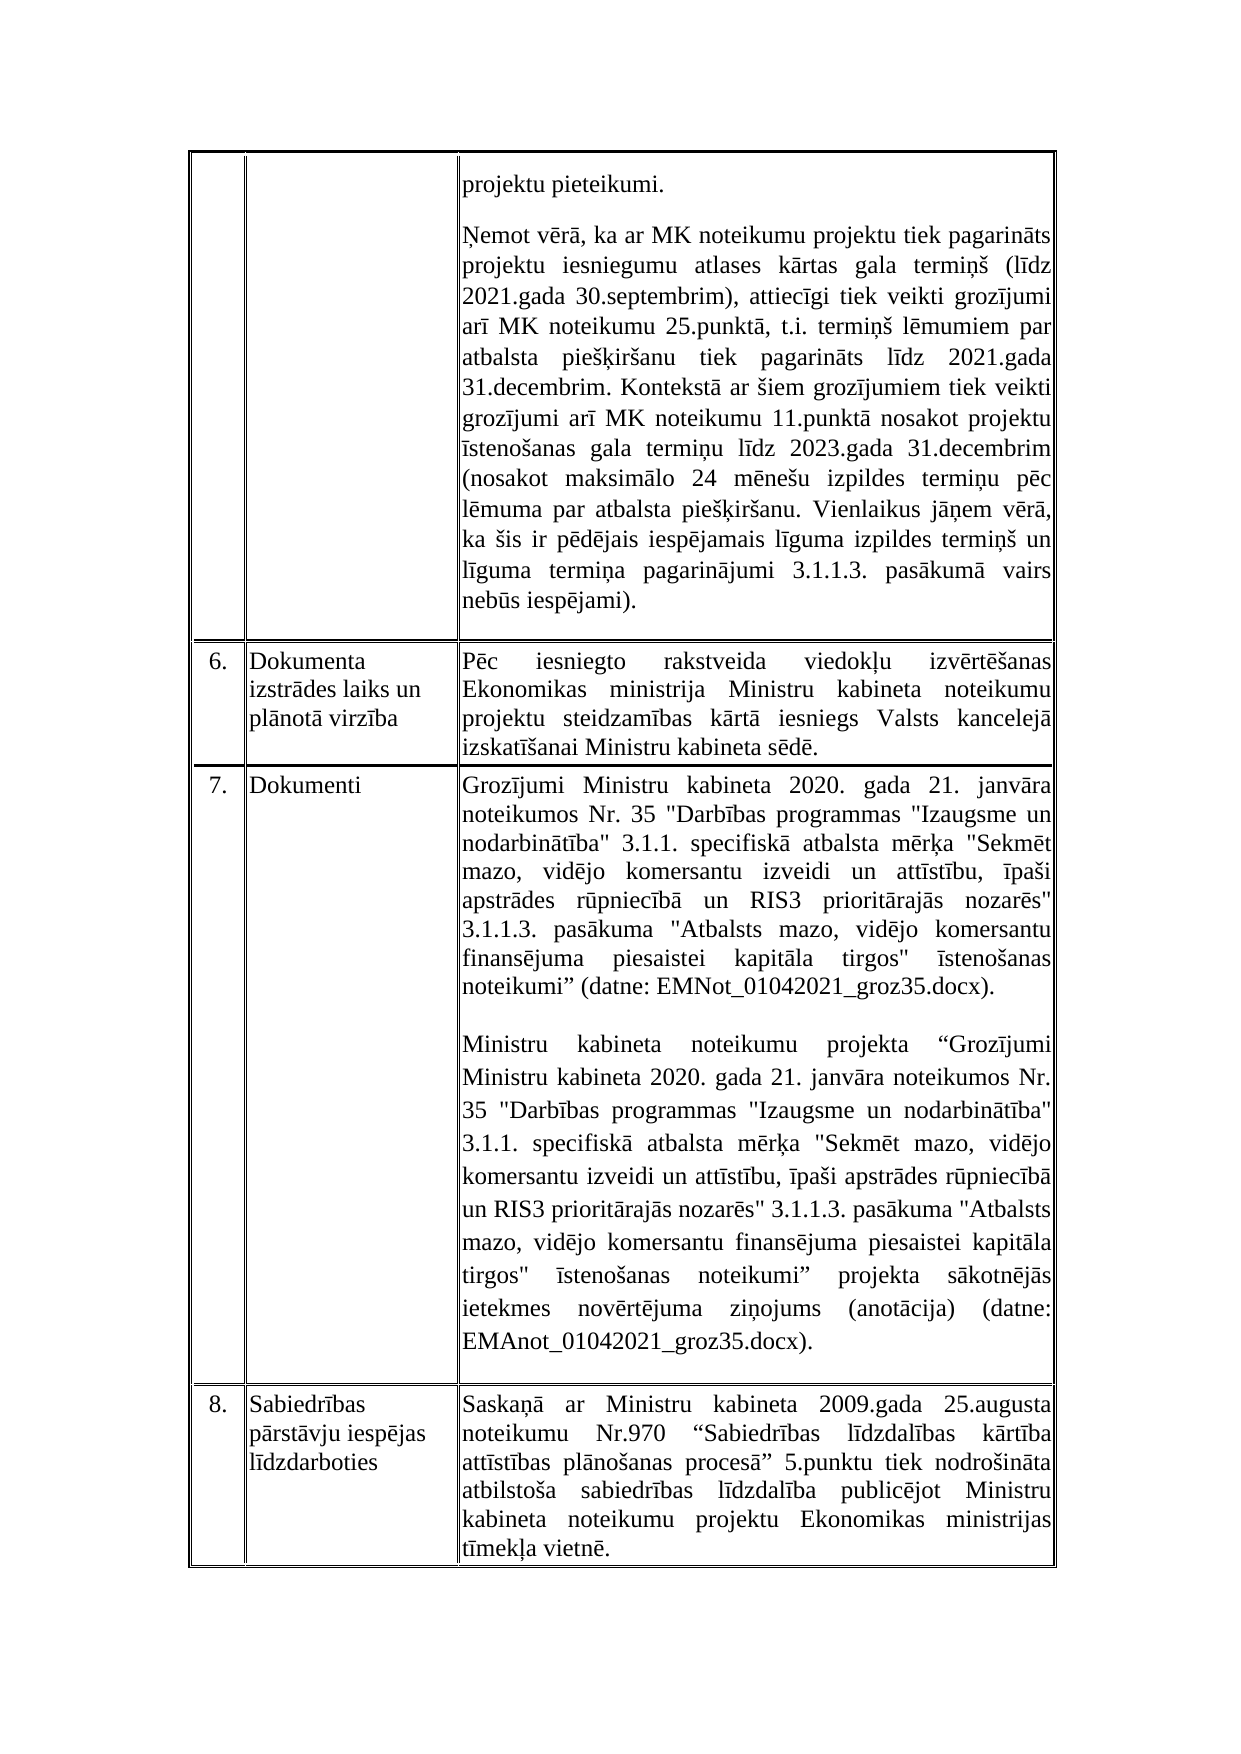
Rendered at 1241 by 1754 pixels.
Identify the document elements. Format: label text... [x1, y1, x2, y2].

table_cell Pēc iesniegto rakstveida viedokļu izvērtēšanas Ekonomikas ministrija Ministru kabineta noteikumu projektu steidzamības kārtā iesniegs Valsts kancelejā izskatīšanai Ministru kabineta sēdē. [460, 639, 1054, 764]
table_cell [459, 153, 1053, 639]
table_cell Dokumenta izstrādes laiks un plānotā virzība [247, 643, 457, 764]
table_cell 5. [192, 153, 246, 639]
table_cell Saskaņā ar Ministru kabineta 2009.gada 25.augusta noteikumu Nr.970 “Sabiedrības līdzdalības kārtība attīstības plānošanas procesā” 5.punktu tiek nodrošināta atbilstoša sabiedrības līdzdalība publicējot Ministru kabineta noteikumu projektu Ekonomikas ministrijas tīmekļa vietnē. [459, 1383, 1055, 1565]
table_cell 7. [192, 764, 244, 1383]
table_cell Grozījumi Ministru kabineta 2020. gada 21. janvāra noteikumos Nr. 35 "Darbības programmas "Izaugsme un nodarbinātība" 3.1.1. specifiskā atbalsta mērķa "Sekmēt mazo, vidējo komersantu izveidi un attīstību, īpaši apstrādes rūpniecībā un RIS3 prioritārajās nozarēs" 3.1.1.3. pasākuma "Atbalsts mazo, vidējo komersantu finansējuma piesaistei kapitāla tirgos" īstenošanas noteikumi” (datne: EMNot_01042021_groz35.docx). Ministru kabineta noteikumu projekta “Grozījumi Ministru kabineta 2020. gada 21. janvāra noteikumos Nr. 35 "Darbības programmas "Izaugsme un nodarbinātība" 3.1.1. specifiskā atbalsta mērķa "Sekmēt mazo, vidējo komersantu izveidi un attīstību, īpaši apstrādes rūpniecībā un RIS3 prioritārajās nozarēs" 3.1.1.3. pasākuma "Atbalsts mazo, vidējo komersantu finansējuma piesaistei kapitāla tirgos" īstenošanas noteikumi” projekta sākotnējās ietekmes novērtējuma ziņojums (anotācija) (datne: EMAnot_01042021_groz35.docx). [460, 764, 1053, 1383]
table_cell 6. [192, 639, 244, 764]
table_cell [246, 153, 459, 639]
table_cell 8. [190, 1383, 246, 1565]
table_cell Sabiedrības pārstāvju iespējas līdzdarboties [246, 1386, 459, 1565]
table_cell Dokumenti [247, 767, 457, 1383]
